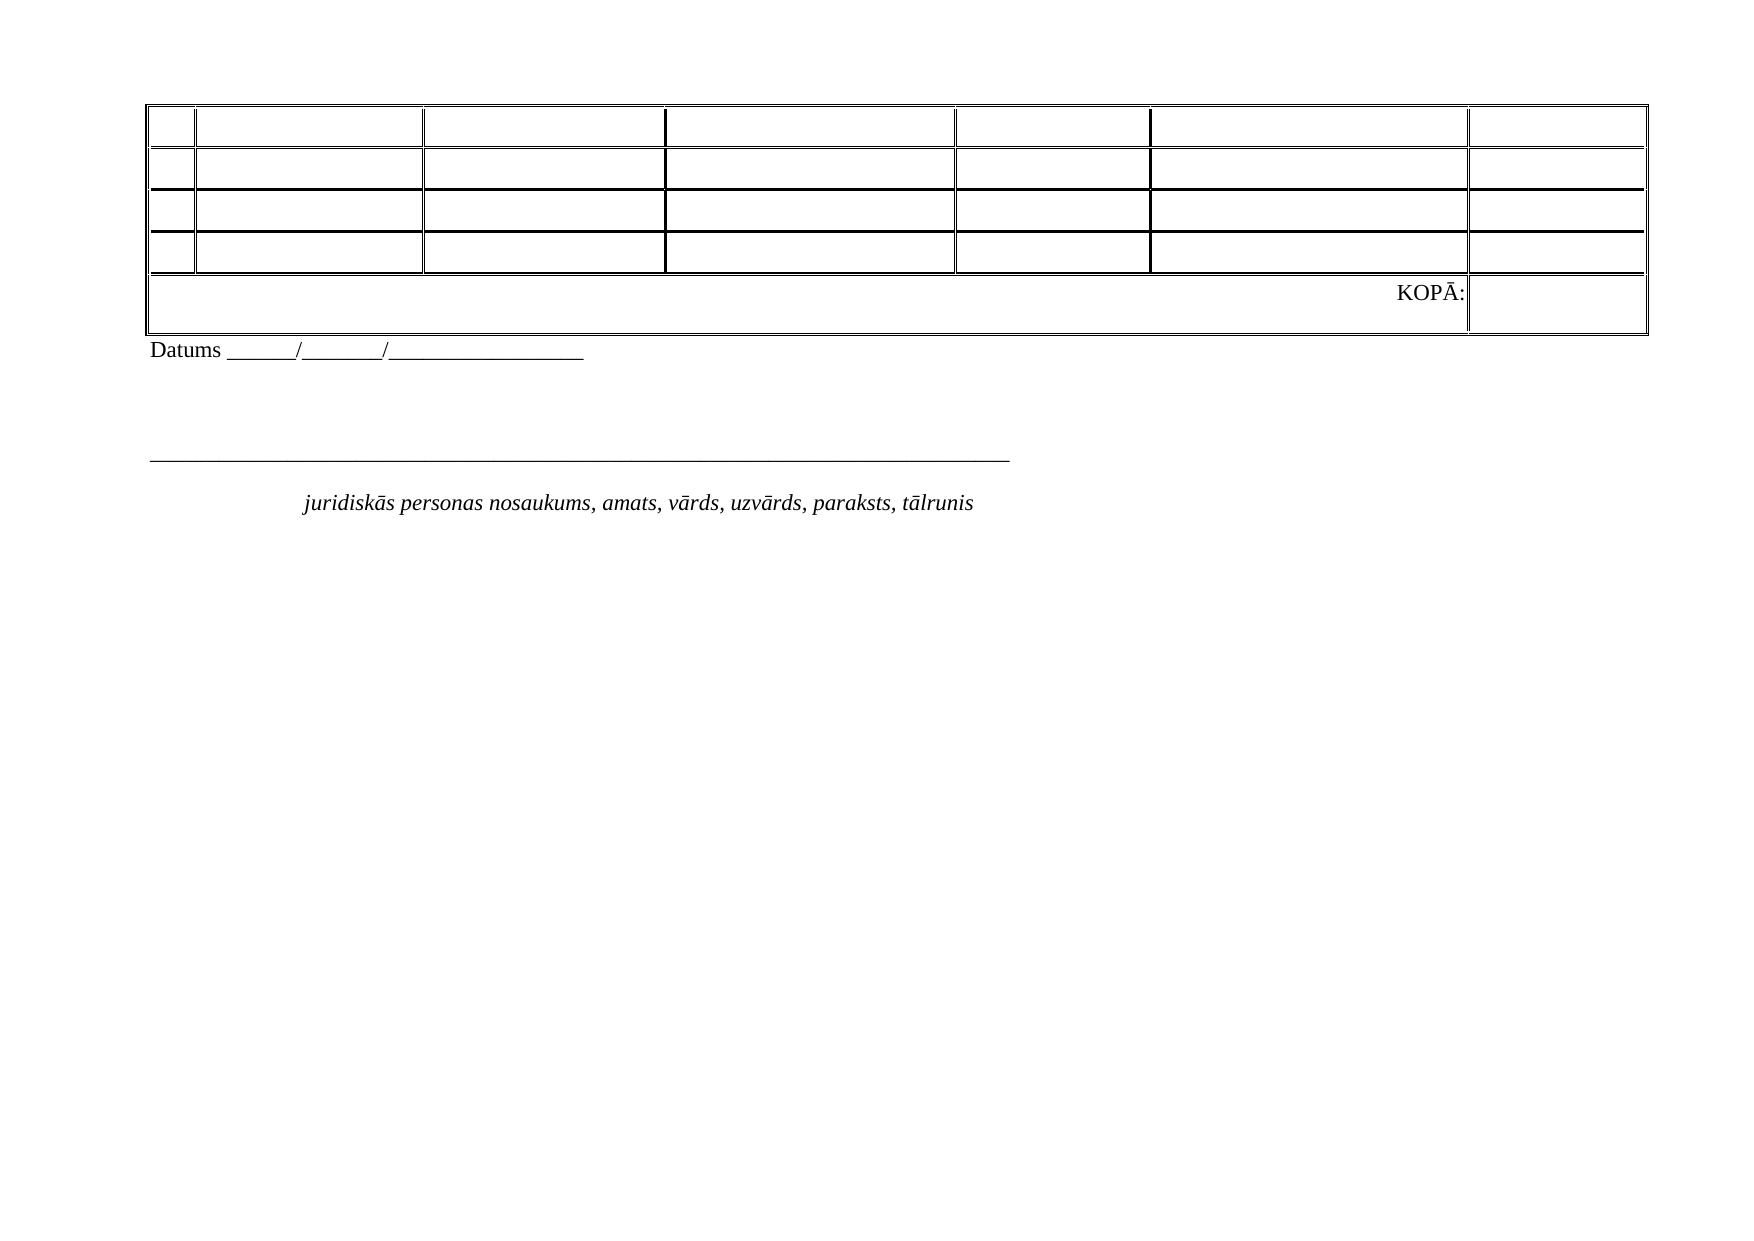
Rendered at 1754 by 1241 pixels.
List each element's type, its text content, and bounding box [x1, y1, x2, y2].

table_cell [1469, 146, 1647, 188]
table_cell [1470, 188, 1647, 230]
table_cell [667, 149, 954, 188]
table_cell [1469, 107, 1646, 146]
table_cell [147, 146, 196, 188]
table_cell [667, 233, 954, 272]
table_cell [956, 107, 1150, 146]
text Datums ______/_______/_________________ [150, 336, 1651, 362]
table_cell [1469, 272, 1646, 333]
table_cell [424, 105, 665, 146]
table_cell [667, 191, 954, 230]
table_cell [425, 191, 664, 230]
table_cell [665, 107, 956, 146]
text ___________________________________________________________________________ [150, 438, 1651, 464]
table_cell [1152, 191, 1467, 230]
table_cell [425, 233, 664, 272]
table_cell [1152, 233, 1467, 272]
table_cell [149, 230, 194, 272]
table_cell [1150, 107, 1468, 146]
table_cell [197, 233, 422, 272]
table_cell KOPĀ: [149, 272, 1468, 333]
table_cell [1152, 149, 1467, 188]
table_cell [197, 149, 422, 188]
table_cell [957, 233, 1149, 272]
table_cell [197, 191, 422, 230]
table_cell [957, 191, 1149, 230]
text juridiskās personas nosaukums, amats, vārds, uzvārds, paraksts, tālrunis [150, 489, 1651, 515]
table_cell [147, 188, 194, 230]
table_cell [425, 149, 664, 188]
table_cell [957, 149, 1149, 188]
table_cell [149, 107, 196, 146]
table_cell [1470, 230, 1646, 272]
table_cell [196, 107, 423, 146]
